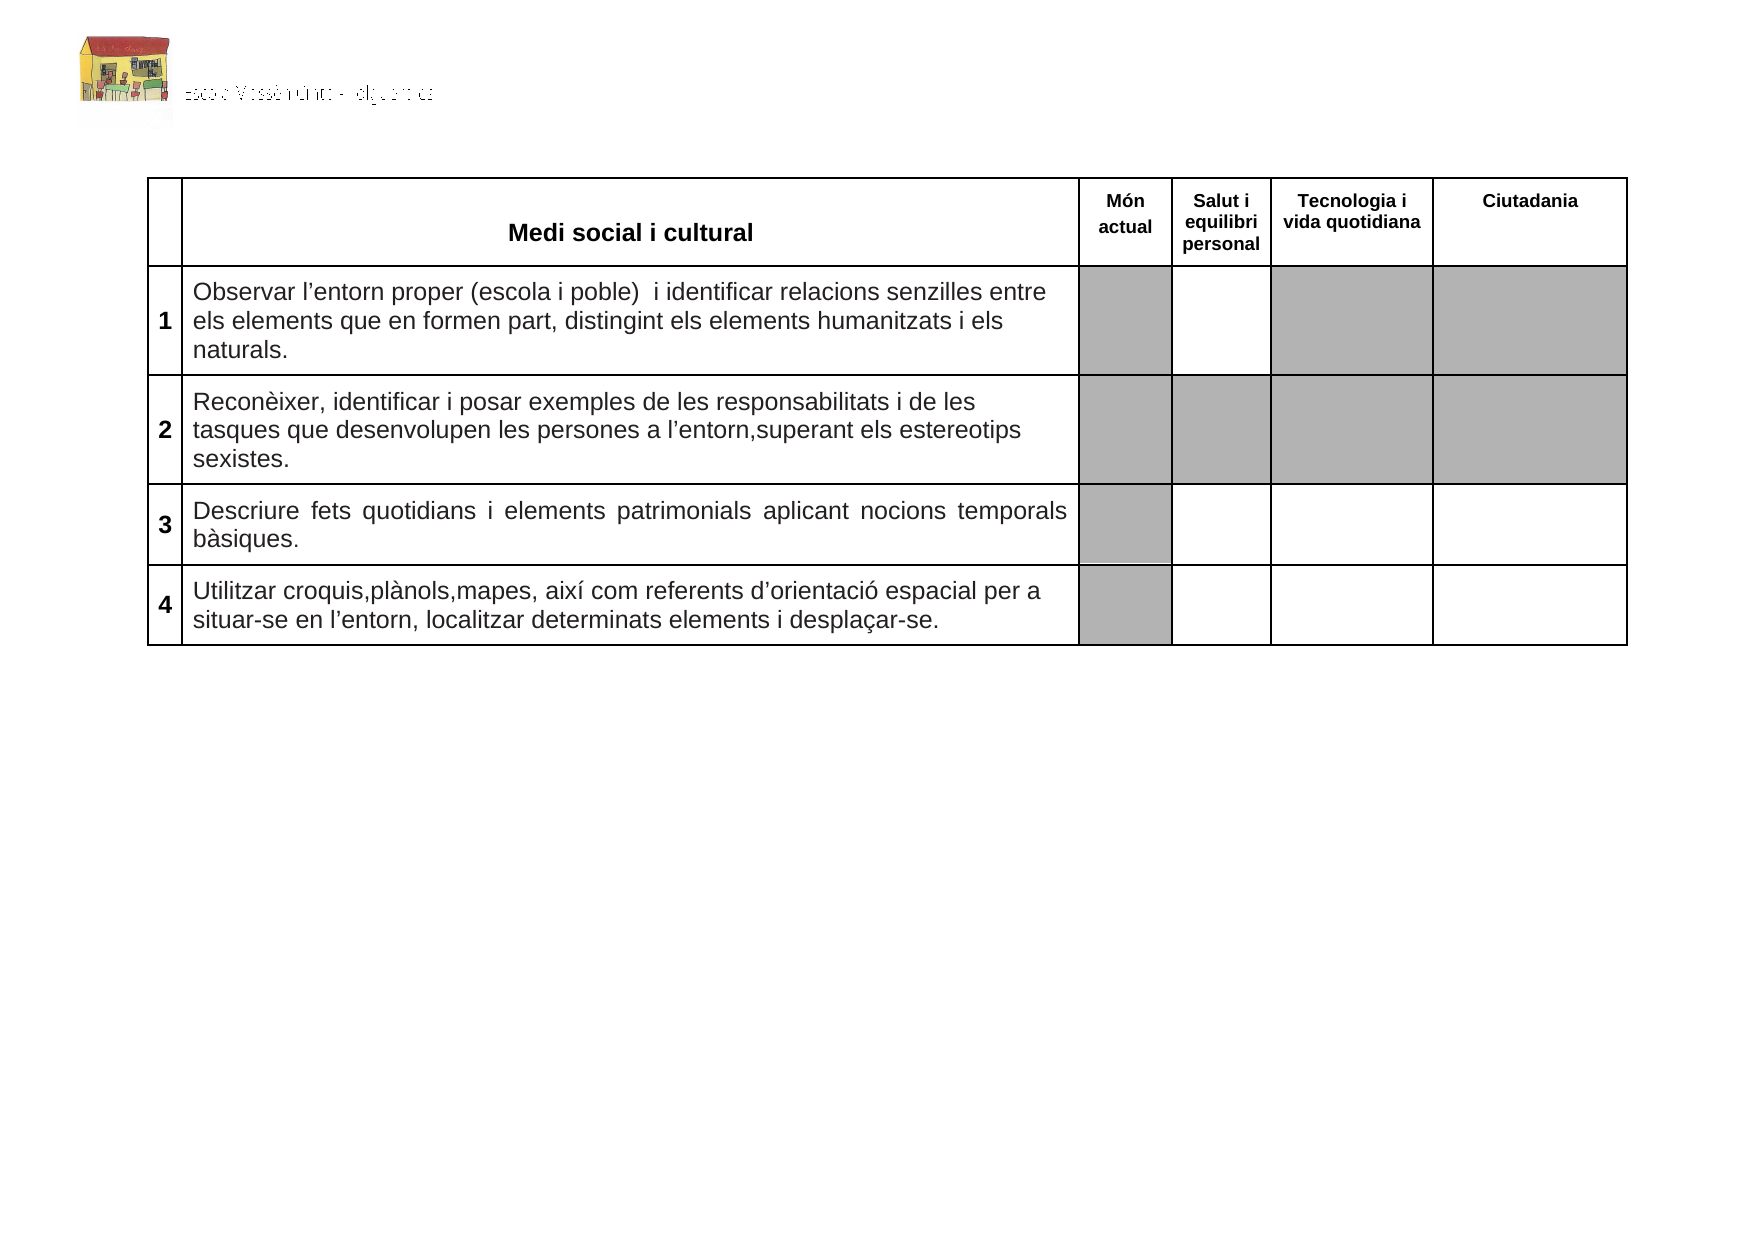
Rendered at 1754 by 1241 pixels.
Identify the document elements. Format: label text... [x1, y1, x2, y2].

table_cell Descriure fets quotidians i elements patrimonials aplicant nocions temporals bàsiques. [183, 485, 1078, 563]
table_cell Món actual [1080, 179, 1171, 265]
table_cell [1434, 485, 1626, 563]
table_cell Observar l’entorn proper (escola i poble) i identificar relacions senzilles entre els elements que en formen part, distingint els elements humanitzats i els naturals. [183, 267, 1078, 374]
table_cell 2 [149, 376, 181, 483]
table_cell [1434, 566, 1626, 644]
table_cell Medi social i cultural [183, 179, 1078, 265]
table_cell Utilitzar croquis,plànols,mapes, així com referents d’orientació espacial per a situar-se en l’entorn, localitzar determinats elements i desplaçar-se. [183, 566, 1078, 644]
table_cell [1173, 376, 1270, 483]
table_cell Tecnologia i vida quotidiana [1272, 179, 1432, 265]
table_cell Reconèixer, identificar i posar exemples de les responsabilitats i de les tasques que desenvolupen les persones a l’entorn,superant els estereotips sexistes. [183, 376, 1078, 483]
picture [77, 35, 173, 129]
table_cell [1434, 267, 1626, 374]
table_cell [1272, 267, 1432, 374]
table_cell [1080, 485, 1171, 563]
table_cell 1 [149, 267, 181, 374]
table_cell [1080, 376, 1171, 483]
table_cell [1434, 376, 1626, 483]
table_cell [1272, 566, 1432, 644]
table_cell [1080, 267, 1171, 374]
table_cell [1173, 485, 1270, 563]
table_cell [1080, 566, 1171, 644]
table_cell Salut i equilibri personal [1173, 179, 1270, 265]
table_cell [149, 179, 181, 265]
table_cell [1173, 267, 1270, 374]
table_cell [1272, 485, 1432, 563]
table_cell [1272, 376, 1432, 483]
table_cell [1173, 566, 1270, 644]
table_cell Ciutadania [1434, 179, 1626, 265]
table_cell 3 [149, 485, 181, 563]
table_cell 4 [149, 566, 181, 644]
